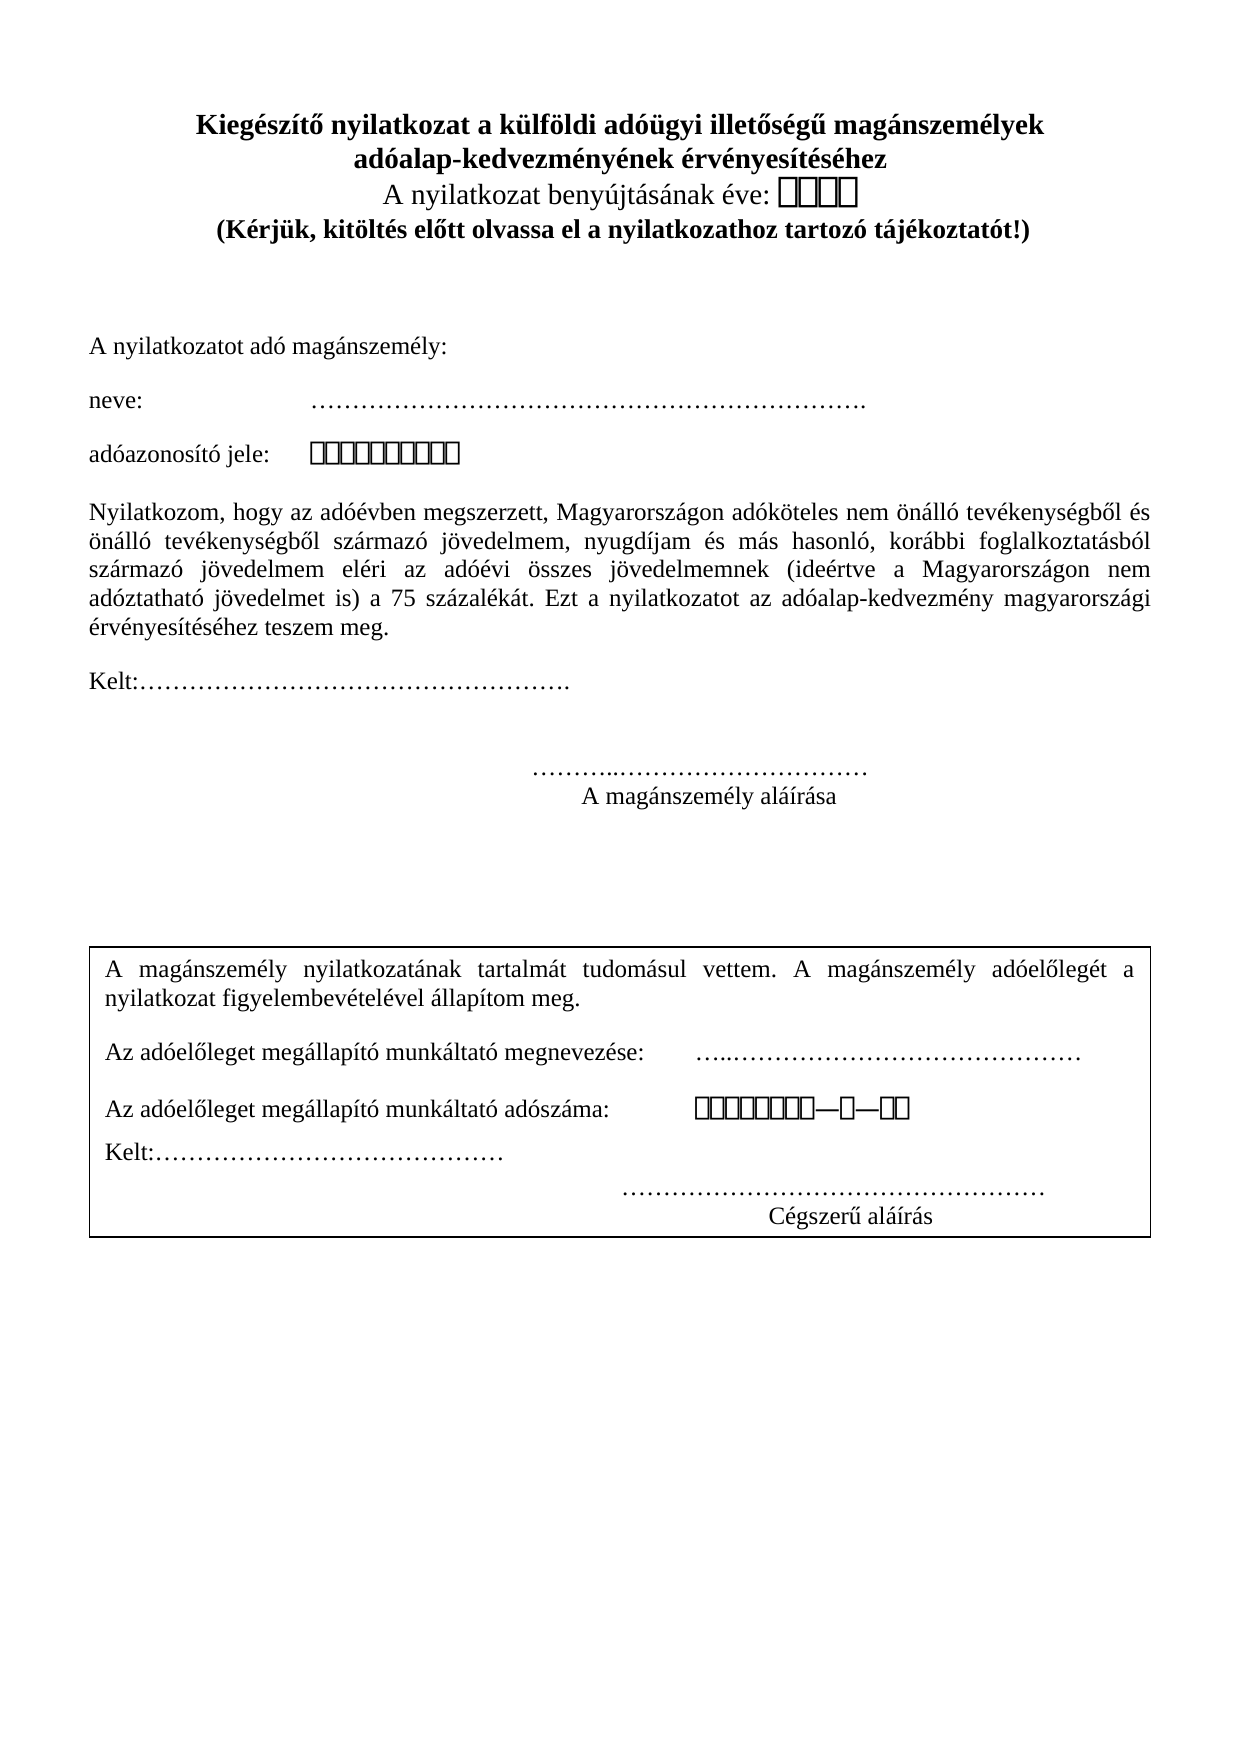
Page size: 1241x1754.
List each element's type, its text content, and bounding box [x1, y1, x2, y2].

text ………..………………………… [89, 752, 1152, 781]
text Kelt:……………………………………………. [89, 666, 1152, 694]
text adóazonosító jele: ⎕⎕⎕⎕⎕⎕⎕⎕⎕⎕ [89, 439, 1152, 468]
text Nyilatkozom, hogy az adóévben megszerzett, Magyarországon adóköteles nem önálló tevékenységből és önálló tevékenységből származó jövedelmem, nyugdíjam és más hasonló, korábbi foglalkoztatásból származó jövedelmem eléri az adóévi összes jövedelmemnek (ideértve a Magyarországon nem adóztatható jövedelmet is) a 75 százalékát. Ezt a nyilatkozatot az adóalap-kedvezmény magyarországi érvényesítéséhez teszem meg. [89, 497, 1152, 641]
text neve: …………………………………………………………. [89, 385, 1152, 414]
text A nyilatkozat benyújtásának éve: ⎕⎕⎕⎕ [89, 174, 1152, 213]
text (Kérjük, kitöltés előtt olvassa el a nyilatkozathoz tartozó tájékoztatót!) [89, 213, 1152, 244]
text adóalap-kedvezményének érvényesítéséhez [89, 141, 1152, 174]
text A magánszemély aláírása [89, 781, 1152, 809]
text Kiegészítő nyilatkozat a külföldi adóügyi illetőségű magánszemélyek [89, 107, 1152, 141]
text A nyilatkozatot adó magánszemély: [89, 331, 1152, 360]
